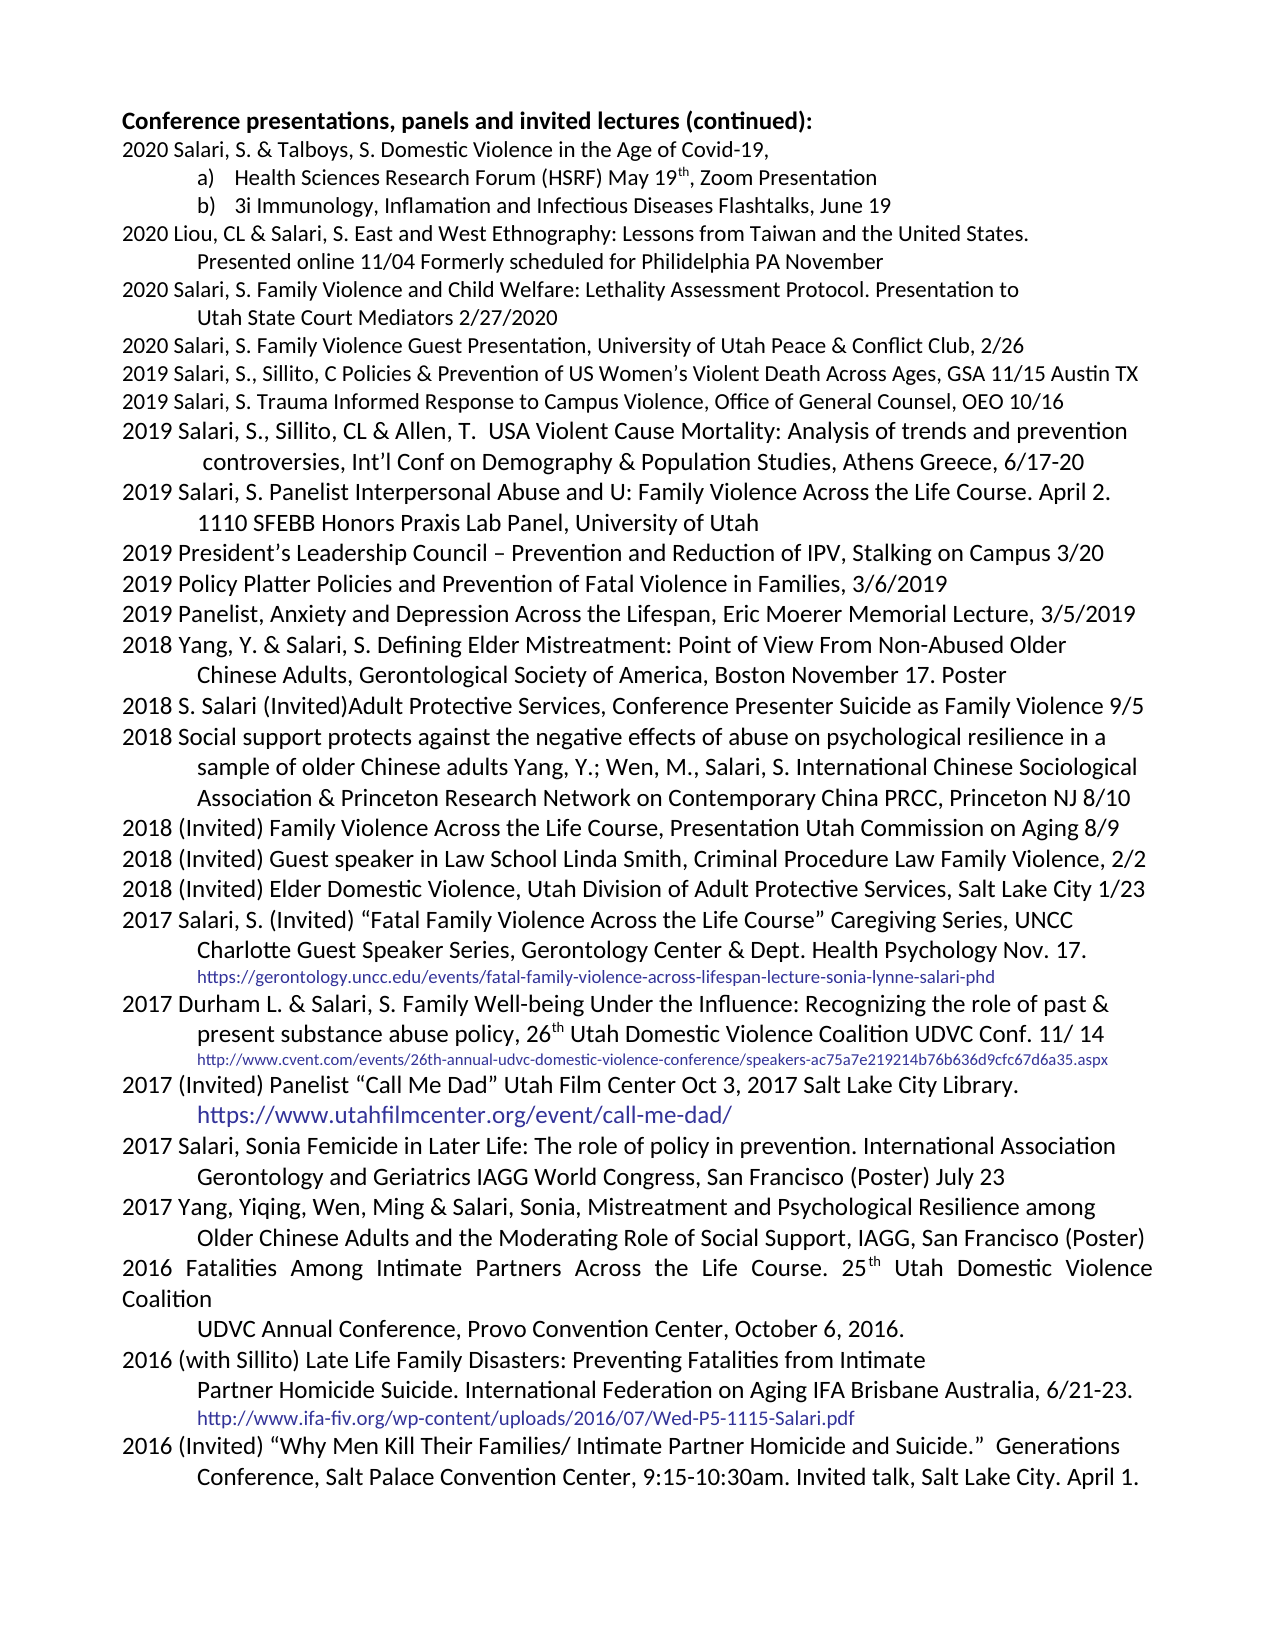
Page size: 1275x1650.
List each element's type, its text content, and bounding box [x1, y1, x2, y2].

text 2019 Salari, S. Panelist Interpersonal Abuse and U: Family Violence Across the Life Course. April 2. [122, 477, 1153, 507]
text Utah State Court Mediators 2/27/2020 [122, 303, 1153, 331]
text 2016 (with Sillito) Late Life Family Disasters: Preventing Fatalities from Intimate [122, 1344, 1153, 1374]
text UDVC Annual Conference, Provo Convention Center, October 6, 2016. [122, 1313, 1153, 1344]
text https://www.utahfilmcenter.org/event/call-me-dad/ [122, 1100, 1153, 1130]
text 2019 Salari, S., Sillito, CL & Allen, T. USA Violent Cause Mortality: Analysis of trends and prevention [122, 416, 1153, 446]
text 2019 Salari, S., Sillito, C Policies & Prevention of US Women’s Violent Death Across Ages, GSA 11/15 Austin TX [122, 359, 1153, 387]
text 2017 Yang, Yiqing, Wen, Ming & Salari, Sonia, Mistreatment and Psychological Resilience among [122, 1191, 1153, 1222]
list Health Sciences Research Forum (HSRF) May 19th, Zoom Presentation [197, 163, 1153, 191]
text 2019 Panelist, Anxiety and Depression Across the Lifespan, Eric Moerer Memorial Lecture, 3/5/2019 [122, 599, 1153, 629]
text 2017 Salari, S. (Invited) “Fatal Family Violence Across the Life Course” Caregiving Series, UNCC [122, 904, 1153, 934]
text 1110 SFEBB Honors Praxis Lab Panel, University of Utah [122, 507, 1153, 538]
text 2018 Yang, Y. & Salari, S. Defining Elder Mistreatment: Point of View From Non-Abused Older [122, 629, 1153, 660]
text Charlotte Guest Speaker Series, Gerontology Center & Dept. Health Psychology Nov. 17. https://gerontology.uncc.edu/events/fatal-family-violence-across-lifespan-lecture-sonia-lynne-salari-phd [197, 934, 1153, 988]
text 2020 Liou, CL & Salari, S. East and West Ethnography: Lessons from Taiwan and the United States. [122, 219, 1153, 247]
text Presented online 11/04 Formerly scheduled for Philidelphia PA November [122, 247, 1153, 275]
text 2020 Salari, S. Family Violence and Child Welfare: Lethality Assessment Protocol. Presentation to [122, 275, 1153, 303]
text sample of older Chinese adults Yang, Y.; Wen, M., Salari, S. International Chinese Sociological [122, 751, 1153, 782]
text 2018 (Invited) Family Violence Across the Life Course, Presentation Utah Commission on Aging 8/9 [122, 812, 1153, 843]
text 2016 Fatalities Among Intimate Partners Across the Life Course. 25th Utah Domestic Violence Coalition [122, 1252, 1153, 1313]
text 2017 Durham L. & Salari, S. Family Well-being Under the Influence: Recognizing the role of past & [122, 988, 1153, 1018]
text 2017 (Invited) Panelist “Call Me Dad” Utah Film Center Oct 3, 2017 Salt Lake City Library. [122, 1069, 1153, 1100]
text controversies, Int’l Conf on Demography & Population Studies, Athens Greece, 6/17-20 [122, 446, 1153, 477]
text http://www.ifa-fiv.org/wp-content/uploads/2016/07/Wed-P5-1115-Salari.pdf [122, 1405, 1153, 1430]
text 2018 S. Salari (Invited)Adult Protective Services, Conference Presenter Suicide as Family Violence 9/5 [122, 690, 1153, 721]
list 3i Immunology, Inflamation and Infectious Diseases Flashtalks, June 19 [197, 191, 1153, 219]
text 2018 Social support protects against the negative effects of abuse on psychological resilience in a [122, 721, 1153, 751]
text 2016 (Invited) “Why Men Kill Their Families/ Intimate Partner Homicide and Suicide.” Generations [122, 1430, 1153, 1461]
text 2020 Salari, S. & Talboys, S. Domestic Violence in the Age of Covid-19, [122, 135, 1153, 163]
text http://www.cvent.com/events/26th-annual-udvc-domestic-violence-conference/speakers-ac75a7e219214b76b636d9cfc67d6a35.aspx [122, 1049, 1153, 1069]
text 2019 Policy Platter Policies and Prevention of Fatal Violence in Families, 3/6/2019 [122, 568, 1153, 599]
text Conference, Salt Palace Convention Center, 9:15-10:30am. Invited talk, Salt Lake City. April 1. [122, 1461, 1153, 1491]
text Chinese Adults, Gerontological Society of America, Boston November 17. Poster [122, 660, 1153, 690]
text Partner Homicide Suicide. International Federation on Aging IFA Brisbane Australia, 6/21-23. [122, 1374, 1153, 1405]
text Older Chinese Adults and the Moderating Role of Social Support, IAGG, San Francisco (Poster) [197, 1222, 1153, 1252]
text 2018 (Invited) Elder Domestic Violence, Utah Division of Adult Protective Services, Salt Lake City 1/23 [122, 873, 1153, 904]
text 2018 (Invited) Guest speaker in Law School Linda Smith, Criminal Procedure Law Family Violence, 2/2 [122, 843, 1153, 873]
text Conference presentations, panels and invited lectures (continued): [122, 105, 1153, 135]
text 2020 Salari, S. Family Violence Guest Presentation, University of Utah Peace & Conflict Club, 2/26 [122, 331, 1153, 359]
text 2017 Salari, Sonia Femicide in Later Life: The role of policy in prevention. International Association [122, 1130, 1153, 1161]
text present substance abuse policy, 26th Utah Domestic Violence Coalition UDVC Conf. 11/ 14 [122, 1018, 1153, 1049]
text 2019 Salari, S. Trauma Informed Response to Campus Violence, Office of General Counsel, OEO 10/16 [122, 387, 1153, 416]
text Gerontology and Geriatrics IAGG World Congress, San Francisco (Poster) July 23 [122, 1161, 1153, 1191]
text 2019 President’s Leadership Council – Prevention and Reduction of IPV, Stalking on Campus 3/20 [122, 538, 1153, 568]
text Association & Princeton Research Network on Contemporary China PRCC, Princeton NJ 8/10 [122, 782, 1153, 812]
